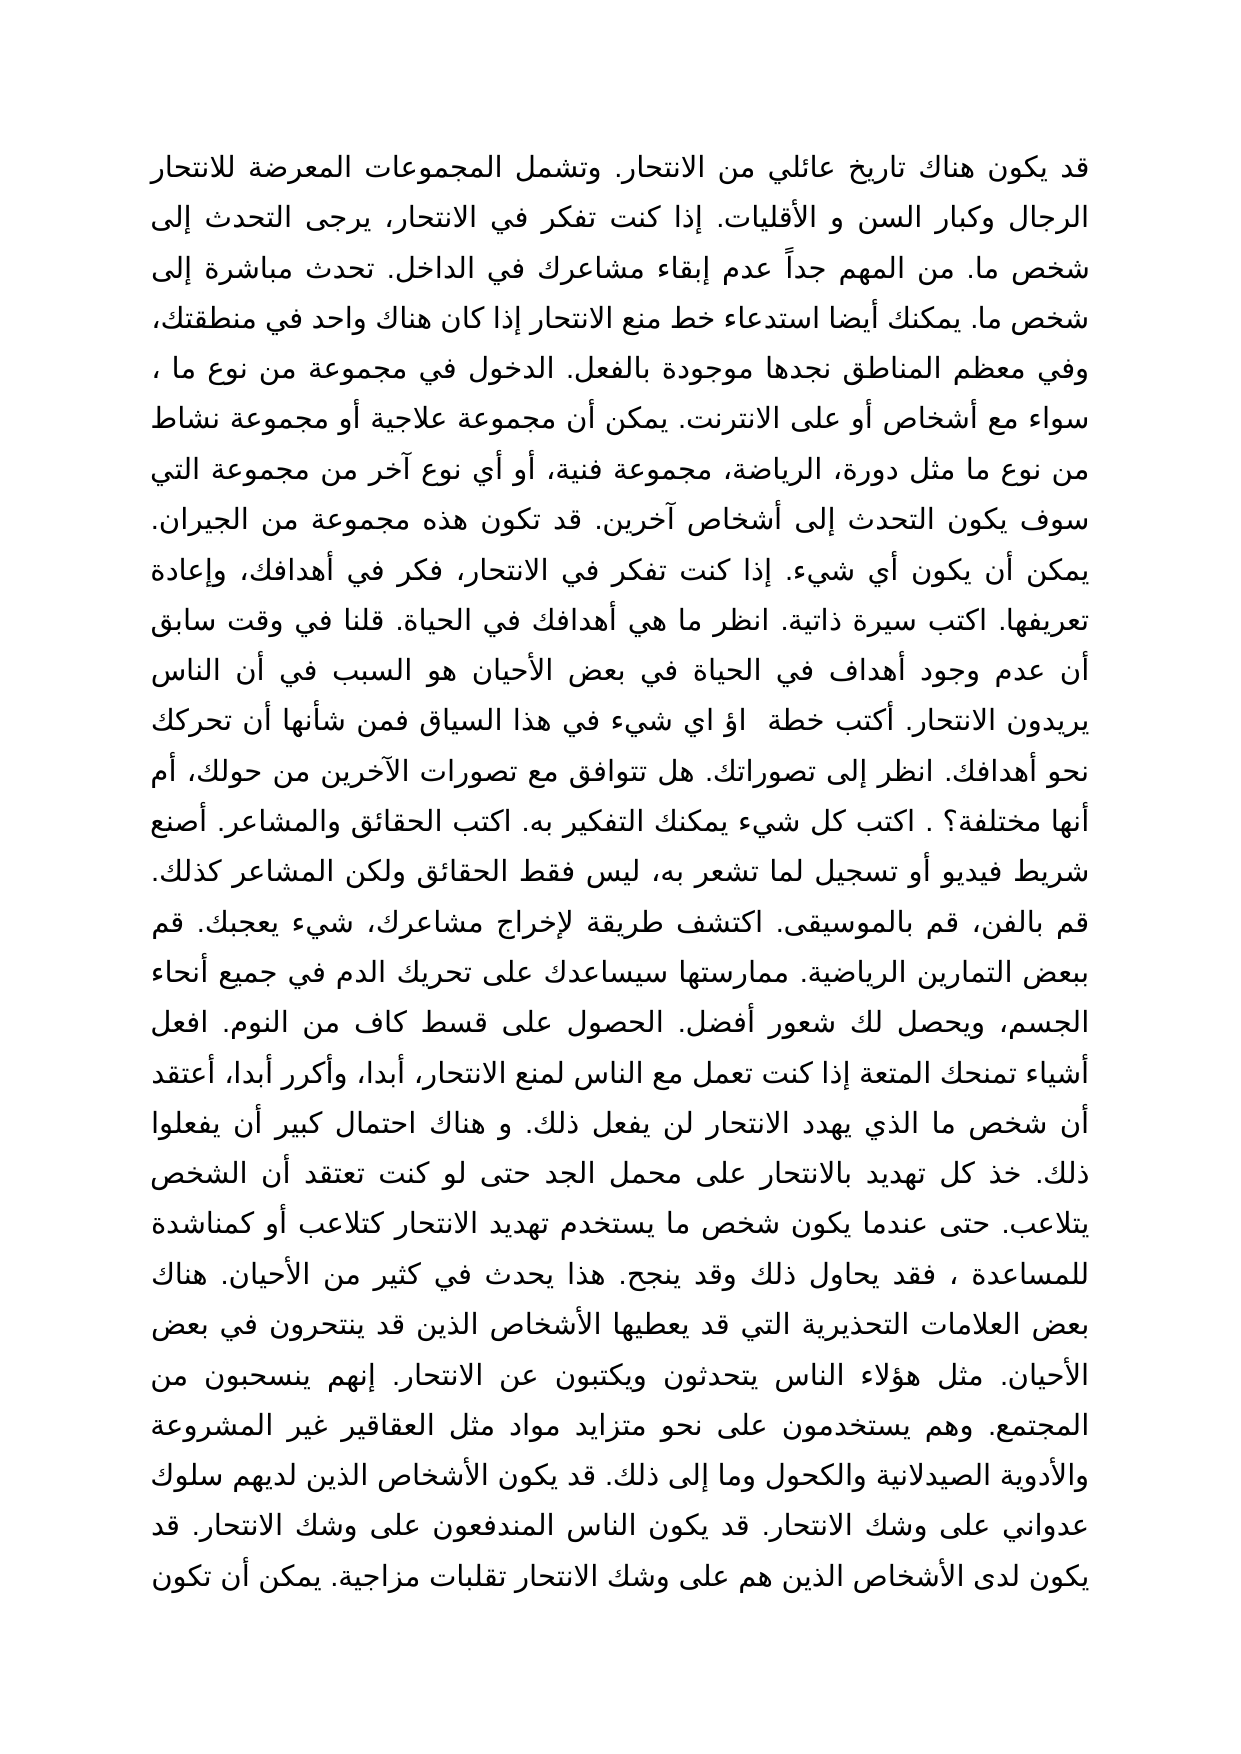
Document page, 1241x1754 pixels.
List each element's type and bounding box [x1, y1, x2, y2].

text [150, 150, 1090, 1592]
